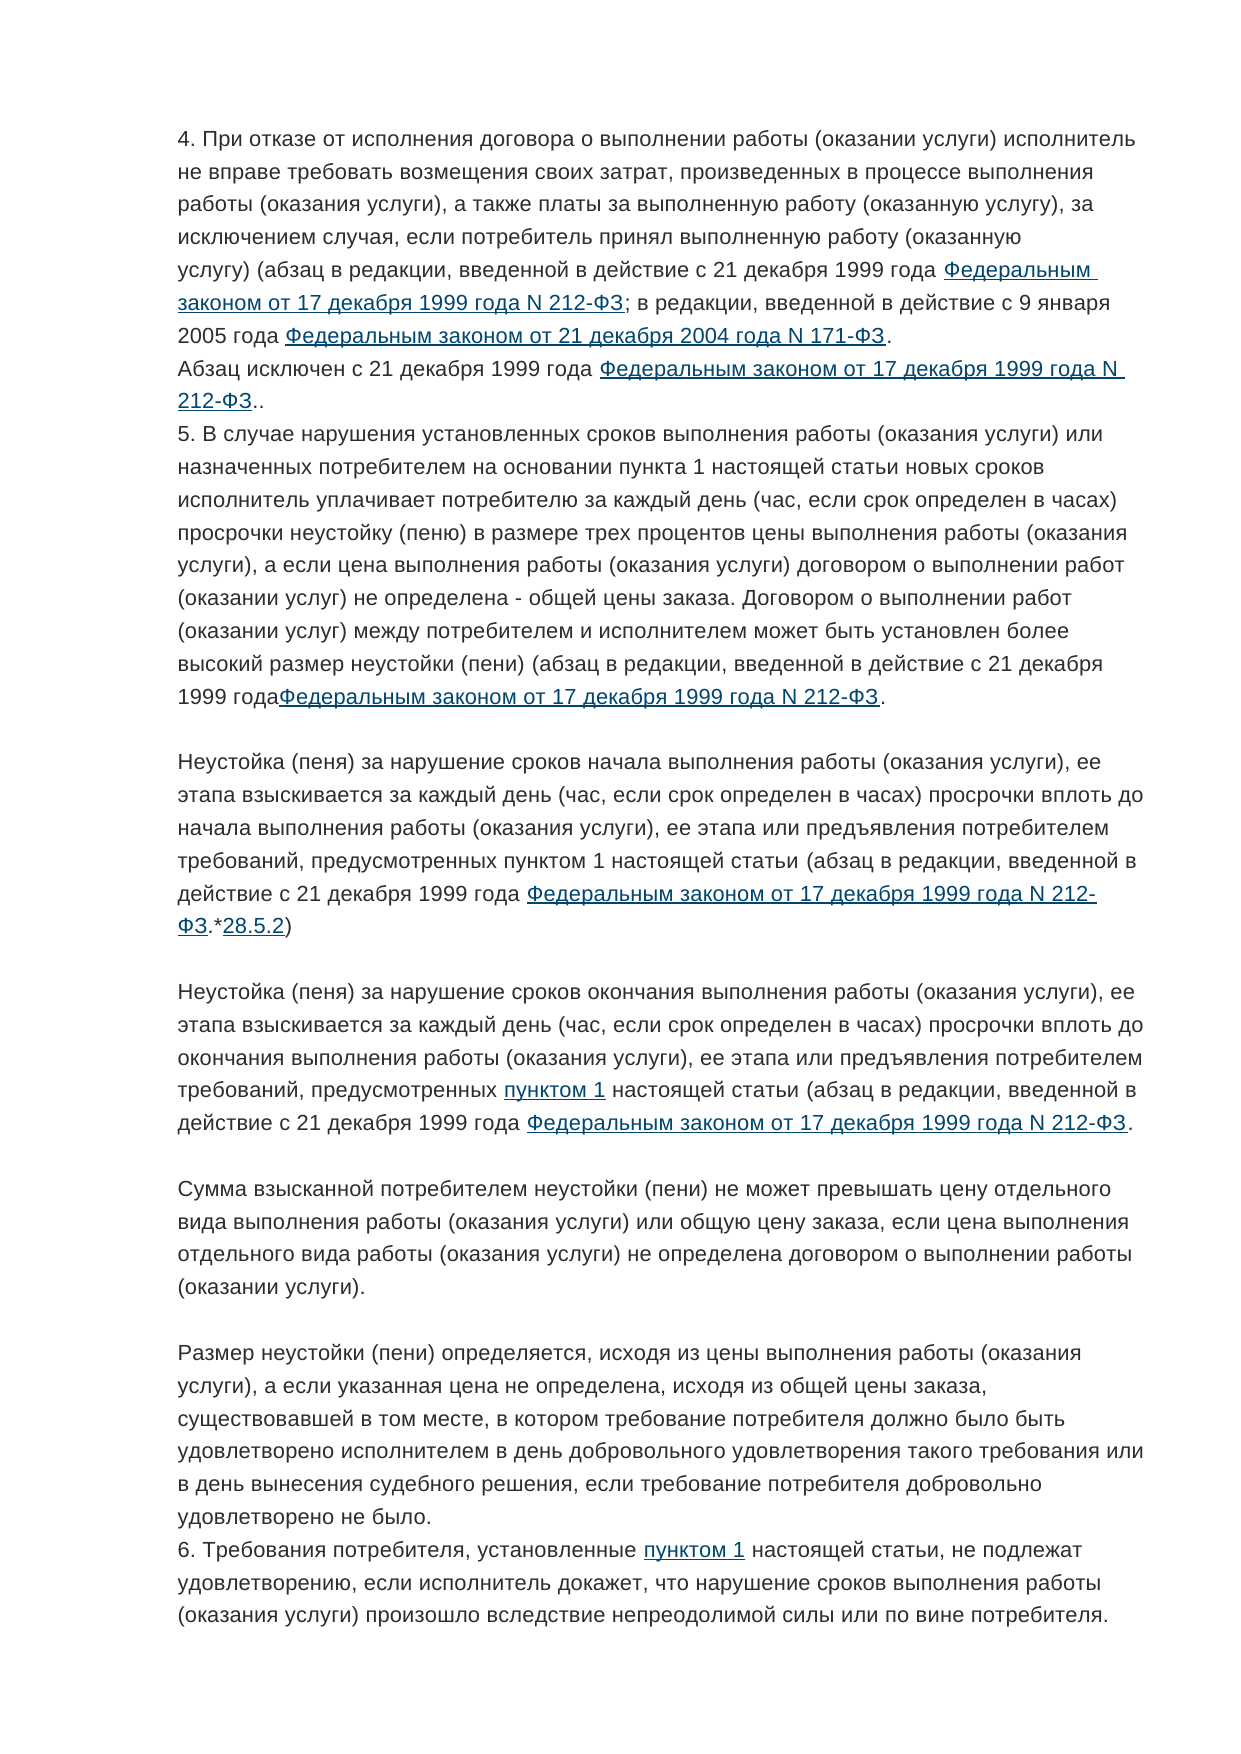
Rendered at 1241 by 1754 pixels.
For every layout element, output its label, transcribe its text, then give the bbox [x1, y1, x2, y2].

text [177, 1529, 1152, 1627]
text 4. При отказе от исполнения договора о выполнении работы (оказании услуги) исполнитель не вправе требовать возмещения своих затрат, произведенных в процессе выполнения работы (оказания услуги), а также платы за выполненную работу (оказанную услугу), за исключением случая, если потребитель принял выполненную работу (оказанную услугу) (абзац в редакции, введенной в действие с 21 декабря 1999 года Федеральным законом от 17 декабря 1999 года N 212-ФЗ; в редакции, введенной в действие с 9 января 2005 года Федеральным законом от 21 декабря 2004 года N 171-ФЗ. [177, 118, 1152, 348]
text Абзац исключен с 21 декабря 1999 года Федеральным законом от 17 декабря 1999 года N 212-ФЗ.. [177, 348, 1152, 413]
text 5. В случае нарушения установленных сроков выполнения работы (оказания услуги) или назначенных потребителем на основании пункта 1 настоящей статьи новых сроков исполнитель уплачивает потребителю за каждый день (час, если срок определен в часах) просрочки неустойку (пеню) в размере трех процентов цены выполнения работы (оказания услуги), а если цена выполнения работы (оказания услуги) договором о выполнении работ (оказании услуг) не определена - общей цены заказа. Договором о выполнении работ (оказании услуг) между потребителем и исполнителем может быть установлен более высокий размер неустойки (пени) (абзац в редакции, введенной в действие с 21 декабря 1999 годаФедеральным законом от 17 декабря 1999 года N 212-ФЗ. Неустойка (пеня) за нарушение сроков начала выполнения работы (оказания услуги), ее этапа взыскивается за каждый день (час, если срок определен в часах) просрочки вплоть до начала выполнения работы (оказания услуги), ее этапа или предъявления потребителем требований, предусмотренных пунктом 1 настоящей статьи (абзац в редакции, введенной в действие с 21 декабря 1999 года Федеральным законом от 17 декабря 1999 года N 212-ФЗ.*28.5.2) Неустойка (пеня) за нарушение сроков окончания выполнения работы (оказания услуги), ее этапа взыскивается за каждый день (час, если срок определен в часах) просрочки вплоть до окончания выполнения работы (оказания услуги), ее этапа или предъявления потребителем требований, предусмотренных пунктом 1 настоящей статьи (абзац в редакции, введенной в действие с 21 декабря 1999 года Федеральным законом от 17 декабря 1999 года N 212-ФЗ. Сумма взысканной потребителем неустойки (пени) не может превышать цену отдельного вида выполнения работы (оказания услуги) или общую цену заказа, если цена выполнения отдельного вида работы (оказания услуги) не определена договором о выполнении работы (оказании услуги). Размер неустойки (пени) определяется, исходя из цены выполнения работы (оказания услуги), а если указанная цена не определена, исходя из общей цены заказа, существовавшей в том месте, в котором требование потребителя должно было быть удовлетворено исполнителем в день добровольного удовлетворения такого требования или в день вынесения судебного решения, если требование потребителя добровольно удовлетворено не было. [177, 413, 1152, 1529]
